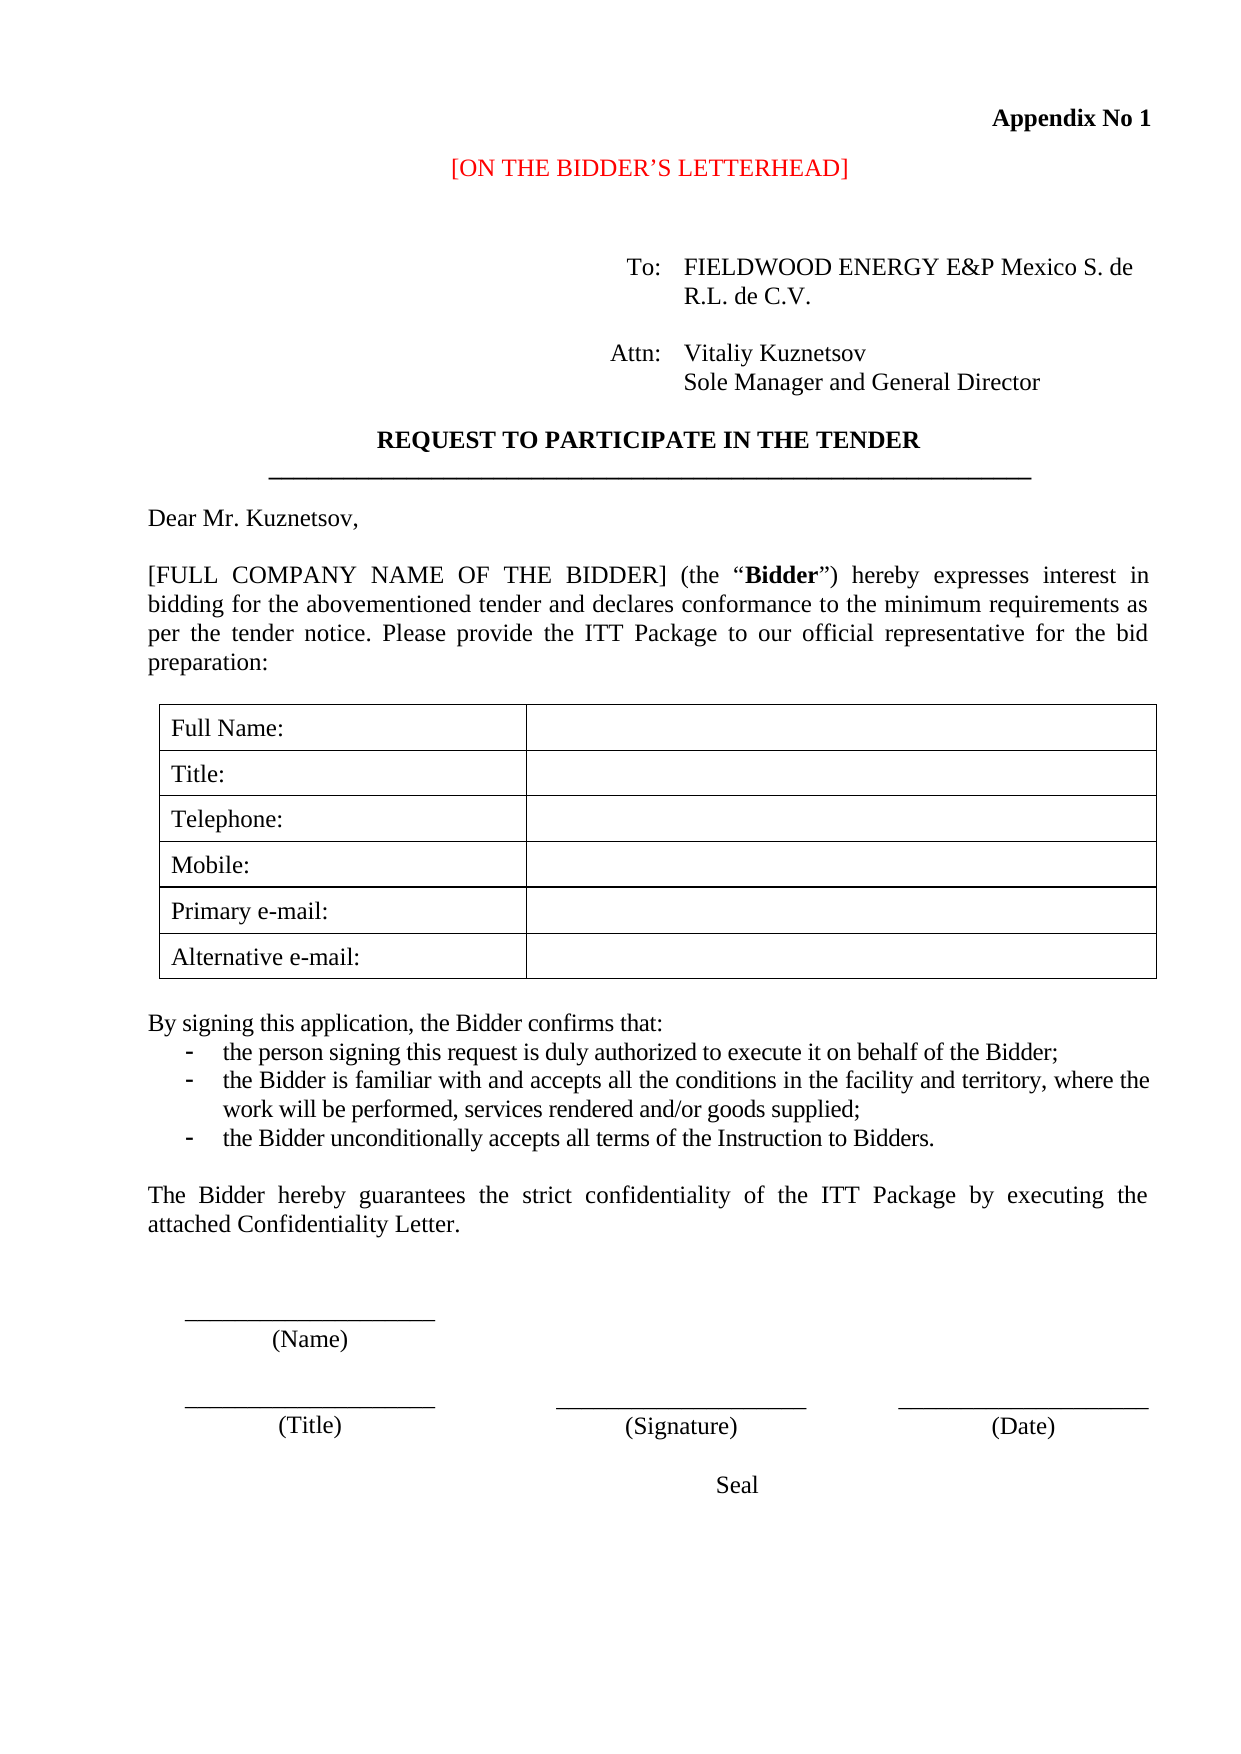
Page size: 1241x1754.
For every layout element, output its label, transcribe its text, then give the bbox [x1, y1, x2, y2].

table_cell [527, 888, 1156, 933]
list the Bidder is familiar with and accepts all the conditions in the facility and territory, where the work will be performed, services rendered and/or goods supplied; [185, 1066, 1152, 1123]
table_cell [527, 796, 1156, 841]
table_cell [527, 934, 1156, 978]
subtitle [FULL COMPANY NAME OF THE BIDDER] (the “Bidder”) hereby expresses interest in bidding for the abovementioned tender and declares conformance to the minimum requirements as per the tender notice. Please provide the ITT Package to our official representative for the bid preparation: [148, 561, 1149, 676]
table_cell Title: [160, 751, 526, 795]
subtitle REQUEST TO PARTICIPATE IN THE TENDER [148, 425, 1149, 453]
list the person signing this request is duly authorized to execute it on behalf of the Bidder; [185, 1037, 1152, 1066]
table_header FIELDWOOD ENERGY E&P Mexico S. de R.L. de C.V. [672, 252, 1150, 338]
table_header ____________________ (Date) [864, 1296, 1183, 1470]
table_cell [527, 842, 1156, 886]
table_cell Telephone: [160, 796, 526, 841]
text _____________________________________________________________ [148, 453, 1152, 482]
subtitle Dear Mr. Kuznetsov, [148, 503, 1149, 532]
text Appendix No 1 [148, 103, 1152, 132]
table_header To: [597, 252, 672, 338]
text [ON THE BIDDER’S LETTERHEAD] [148, 153, 1152, 182]
table_header Full Name: [160, 705, 526, 750]
text Seal [148, 1470, 1152, 1499]
table_cell Mobile: [160, 842, 526, 886]
text The Bidder hereby guarantees the strict confidentiality of the ITT Package by executing the attached Confidentiality Letter. [148, 1181, 1149, 1238]
table_cell Attn: [597, 339, 672, 396]
table_cell Primary e-mail: [160, 888, 526, 933]
list the Bidder unconditionally accepts all terms of the Instruction to Bidders. [185, 1123, 1152, 1152]
table_cell Vitaliy Kuznetsov Sole Manager and General Director [672, 339, 1150, 396]
table_header [527, 705, 1156, 750]
table_header ____________________ (Signature) [499, 1296, 864, 1470]
table_cell [527, 751, 1156, 795]
table_cell Alternative e-mail: [160, 934, 526, 978]
table_header ____________________ (Name) ____________________ (Title) [121, 1296, 498, 1470]
text By signing this application, the Bidder confirms that: [148, 1008, 1152, 1037]
